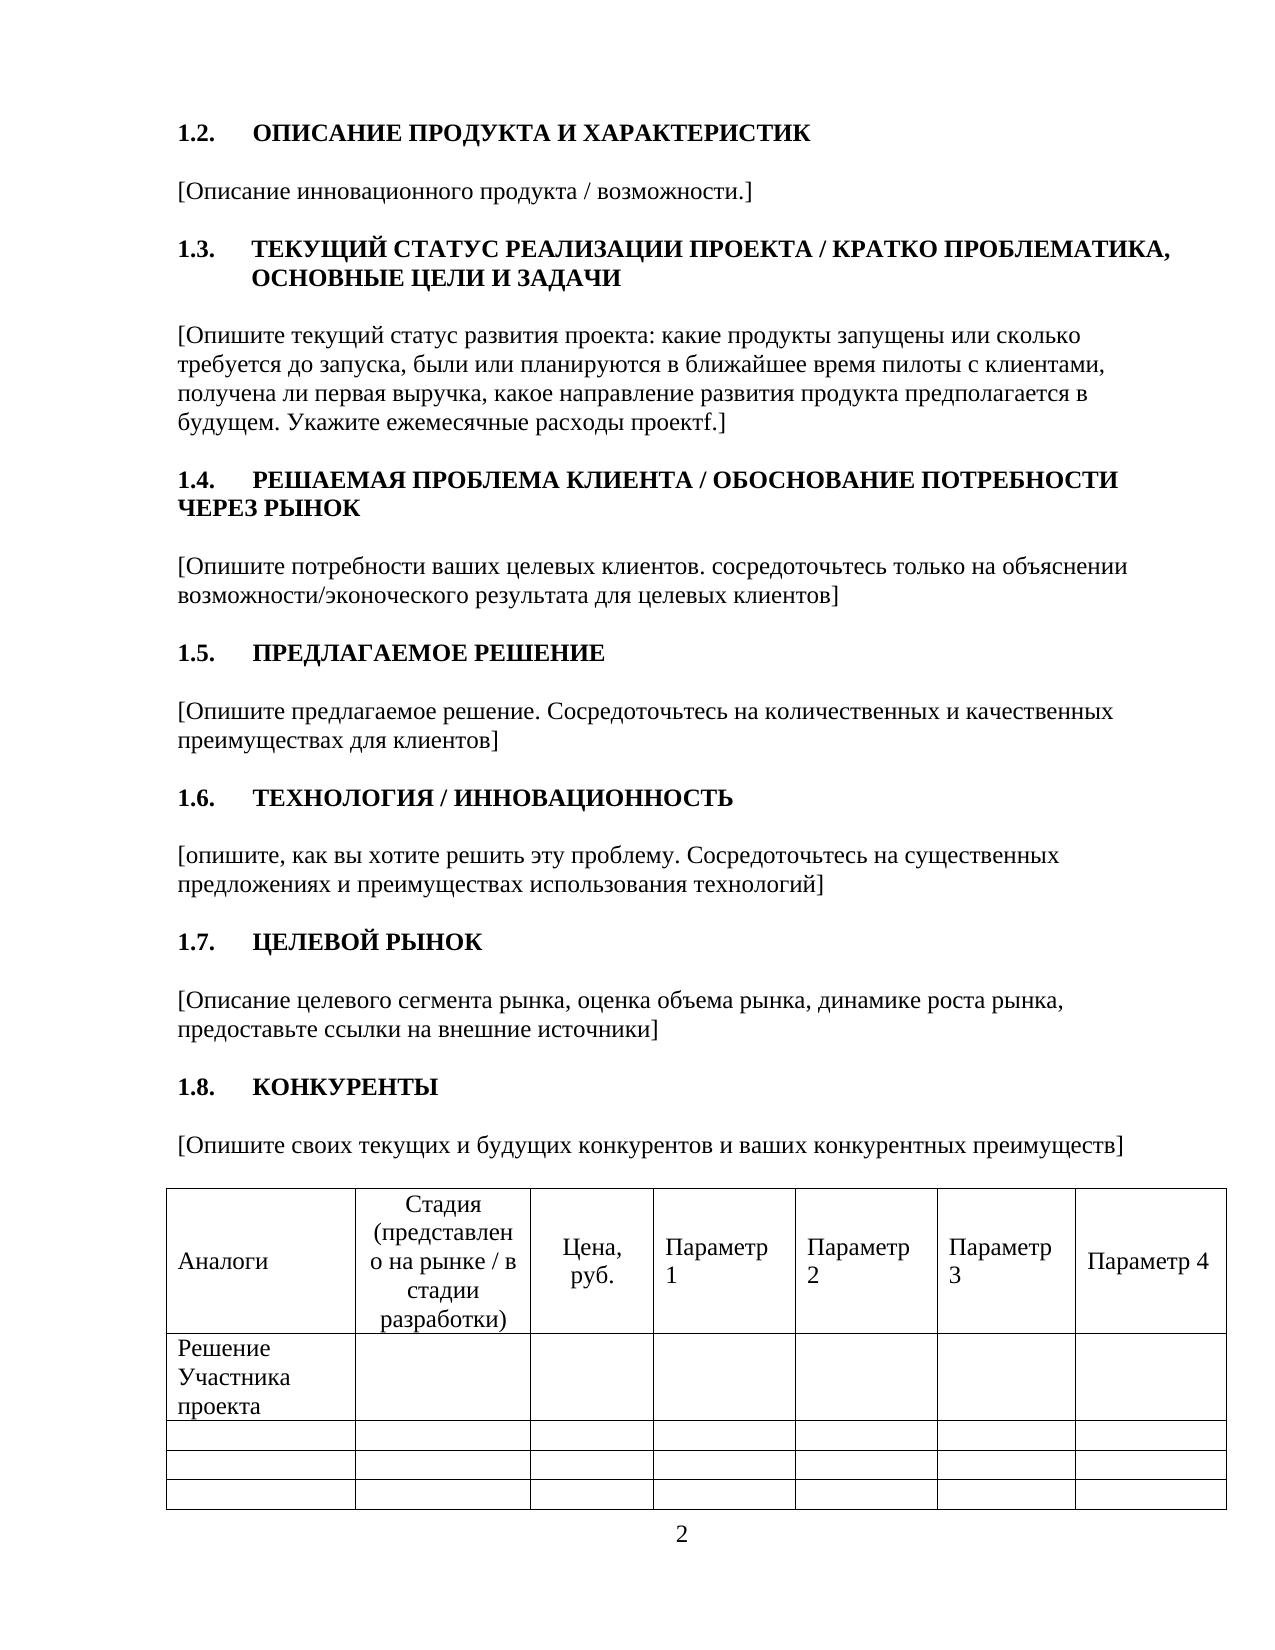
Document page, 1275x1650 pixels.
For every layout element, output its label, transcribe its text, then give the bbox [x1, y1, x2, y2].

table_cell [167, 1421, 355, 1449]
table_cell [356, 1480, 530, 1509]
text [опишите, как вы хотите решить эту проблему. Сосредоточьтесь на существенных предложениях и преимуществах использования технологий] [177, 841, 1186, 898]
table_cell [167, 1480, 355, 1509]
table_cell [1076, 1480, 1226, 1509]
list РЕШАЕМАЯ ПРОБЛЕМА КЛИЕНТА / ОБОСНОВАНИЕ ПОТРЕБНОСТИ ЧЕРЕЗ РЫНОК [177, 465, 1186, 522]
table_cell [796, 1451, 937, 1479]
text [Опишите текущий статус развития проекта: какие продукты запущены или сколько требуется до запуска, были или планируются в ближайшее время пилоты с клиентами, получена ли первая выручка, какое направление развития продукта предполагается в будущем. Укажите ежемесячные расходы проектf.] [177, 321, 1186, 436]
table_header Аналоги [167, 1189, 355, 1332]
table_cell [654, 1334, 795, 1420]
text [Опишите своих текущих и будущих конкурентов и ваших конкурентных преимуществ] [177, 1130, 1186, 1158]
table_cell [654, 1480, 795, 1509]
table_cell [1076, 1451, 1226, 1479]
text [Опишите предлагаемое решение. Сосредоточьтесь на количественных и качественных преимуществах для клиентов] [177, 696, 1186, 753]
table_cell [167, 1451, 355, 1479]
table_cell [938, 1451, 1075, 1479]
list ПРЕДЛАГАЕМОЕ РЕШЕНИЕ [177, 638, 1186, 667]
table_cell [796, 1480, 937, 1509]
table_cell [356, 1421, 530, 1449]
list ТЕКУЩИЙ СТАТУС РЕАЛИЗАЦИИ ПРОЕКТА / КРАТКО ПРОБЛЕМАТИКА, ОСНОВНЫЕ ЦЕЛИ И ЗАДАЧИ [177, 234, 1186, 291]
table_header Параметр 3 [938, 1189, 1075, 1332]
table_cell [796, 1421, 937, 1449]
table_cell Решение Участника проекта [167, 1334, 355, 1420]
table_header Параметр 1 [654, 1189, 795, 1332]
text [Описание инновационного продукта / возможности.] [177, 176, 1186, 205]
table_cell [938, 1421, 1075, 1449]
table_cell [938, 1334, 1075, 1420]
text [Описание целевого сегмента рынка, оценка объема рынка, динамике роста рынка, предоставьте ссылки на внешние источники] [177, 985, 1186, 1043]
list КОНКУРЕНТЫ [177, 1072, 1186, 1101]
table_cell [531, 1451, 653, 1479]
table_cell [796, 1334, 937, 1420]
table_cell [356, 1451, 530, 1479]
table_cell [654, 1451, 795, 1479]
text [Опишите потребности ваших целевых клиентов. сосредоточьтесь только на объяснении возможности/эконоческого результата для целевых клиентов] [177, 551, 1186, 609]
table_cell [531, 1421, 653, 1449]
table_header Стадия (представлено на рынке / в стадии разработки) [356, 1189, 530, 1332]
table_cell [654, 1421, 795, 1449]
table_header Цена, руб. [531, 1189, 653, 1332]
table_cell [1076, 1421, 1226, 1449]
table_cell [531, 1480, 653, 1509]
table_cell [356, 1334, 530, 1420]
table_cell [531, 1334, 653, 1420]
list ЦЕЛЕВОЙ РЫНОК [177, 927, 1186, 956]
list ТЕХНОЛОГИЯ / ИННОВАЦИОННОСТЬ [177, 783, 1186, 811]
table_cell [1076, 1334, 1226, 1420]
table_header Параметр 2 [796, 1189, 937, 1332]
table_header Параметр 4 [1076, 1189, 1226, 1332]
table_cell [938, 1480, 1075, 1509]
list ОПИСАНИЕ ПРОДУКТА И ХАРАКТЕРИСТИК [177, 118, 1186, 147]
